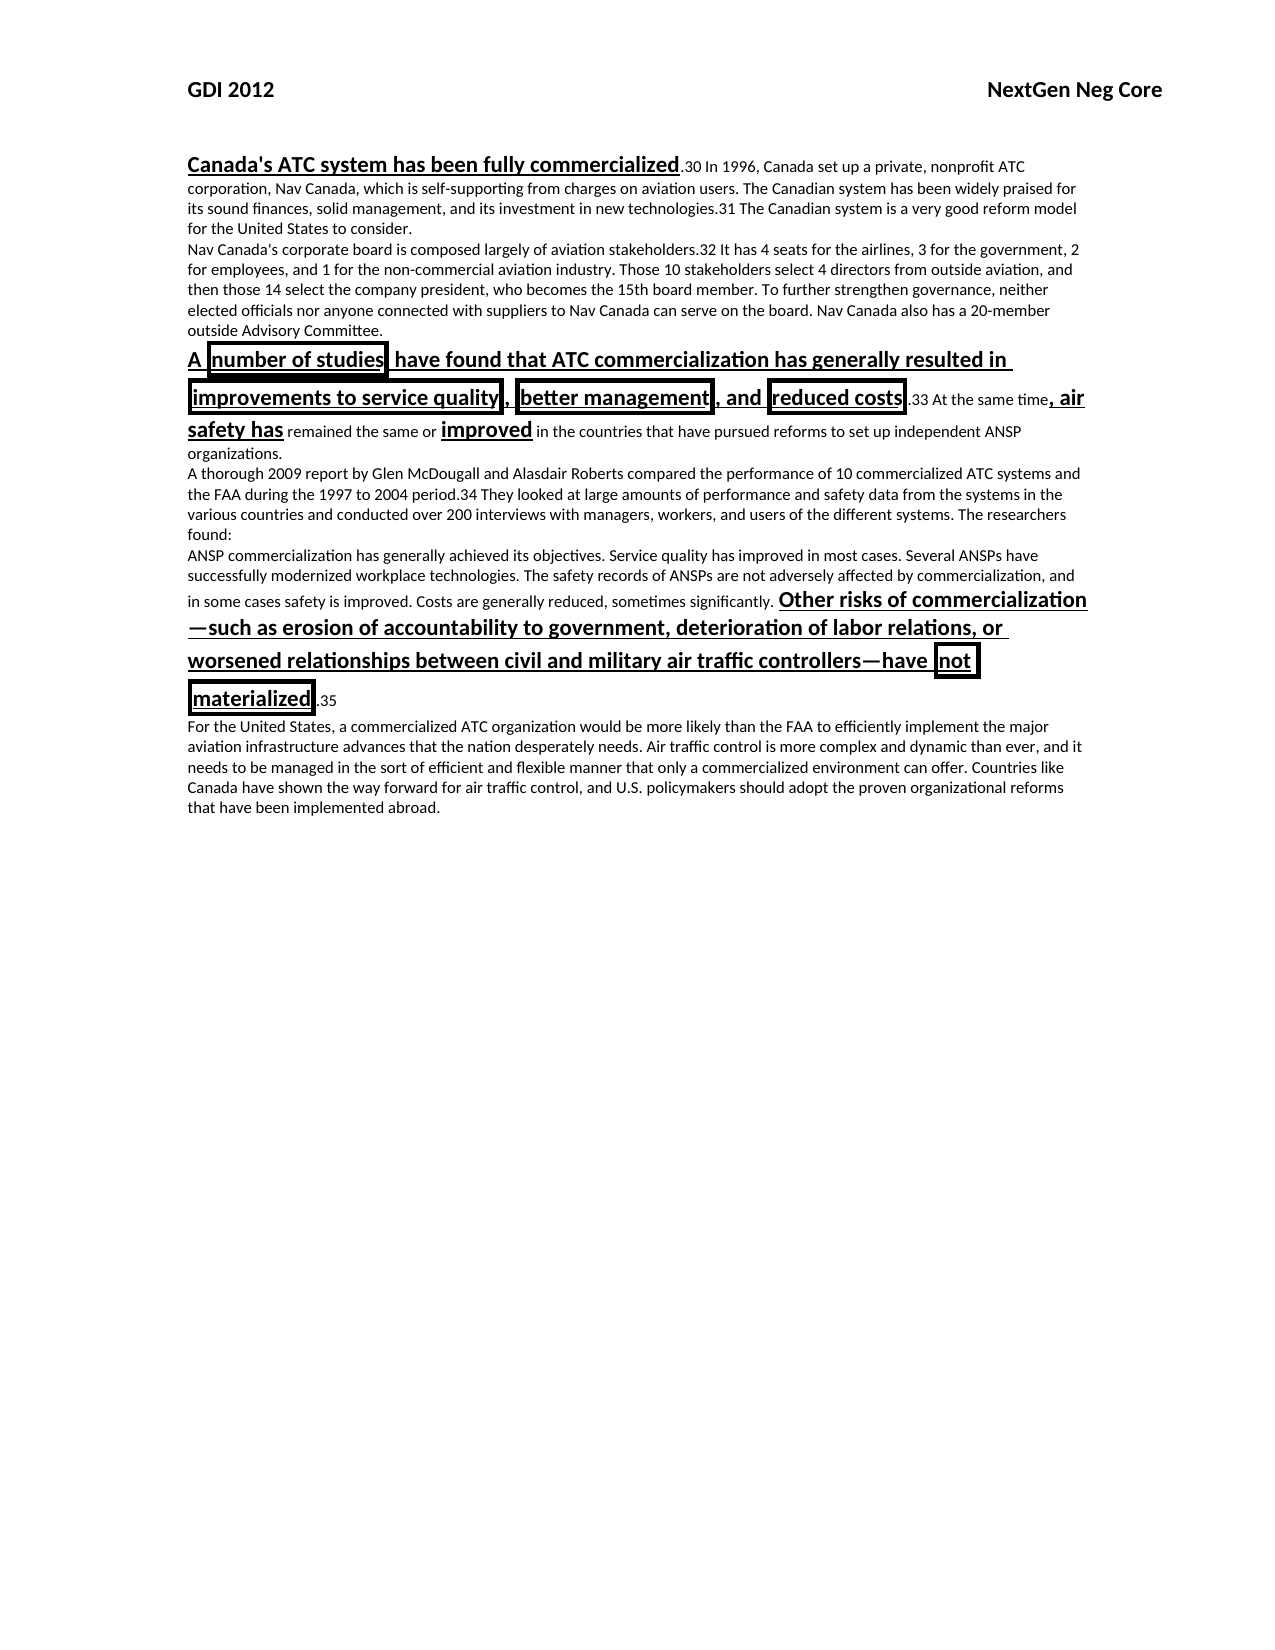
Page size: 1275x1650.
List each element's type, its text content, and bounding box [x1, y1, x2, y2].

text A thorough 2009 report by Glen McDougall and Alasdair Roberts compared the performance of 10 commercialized ATC systems and the FAA during the 1997 to 2004 period.34 They looked at large amounts of performance and safety data from the systems in the various countries and conducted over 200 interviews with managers, workers, and users of the different systems. The researchers found: [187, 464, 1087, 545]
text Nav Canada's corporate board is composed largely of aviation stakeholders.32 It has 4 seats for the airlines, 3 for the government, 2 for employees, and 1 for the non-commercial aviation industry. Those 10 stakeholders select 4 directors from outside aviation, and then those 14 select the company president, who becomes the 15th board member. To further strengthen governance, neither elected officials nor anyone connected with suppliers to Nav Canada can serve on the board. Nav Canada also has a 20-member outside Advisory Committee. [187, 239, 1087, 341]
text Canada's ATC system has been fully commercialized.30 In 1996, Canada set up a private, nonprofit ATC corporation, Nav Canada, which is self-supporting from charges on aviation users. The Canadian system has been widely praised for its sound finances, solid management, and its investment in new technologies.31 The Canadian system is a very good reform model for the United States to consider. [187, 150, 1087, 239]
text ANSP commercialization has generally achieved its objectives. Service quality has improved in most cases. Several ANSPs have successfully modernized workplace technologies. The safety records of ANSPs are not adversely affected by commercialization, and in some cases safety is improved. Costs are generally reduced, sometimes significantly. Other risks of commercialization—such as erosion of accountability to government, deterioration of labor relations, or worsened relationships between civil and military air traffic controllers—have not materialized.35 [187, 545, 1087, 716]
text For the United States, a commercialized ATC organization would be more likely than the FAA to efficiently implement the major aviation infrastructure advances that the nation desperately needs. Air traffic control is more complex and dynamic than ever, and it needs to be managed in the sort of efficient and flexible manner that only a commercialized environment can offer. Countries like Canada have shown the way forward for air traffic control, and U.S. policymakers should adopt the proven organizational reforms that have been implemented abroad. [187, 716, 1087, 818]
text A number of studies have found that ATC commercialization has generally resulted in improvements to service quality, better management, and reduced costs.33 At the same time, air safety has remained the same or improved in the countries that have pursued reforms to set up independent ANSP organizations. [187, 341, 1087, 464]
